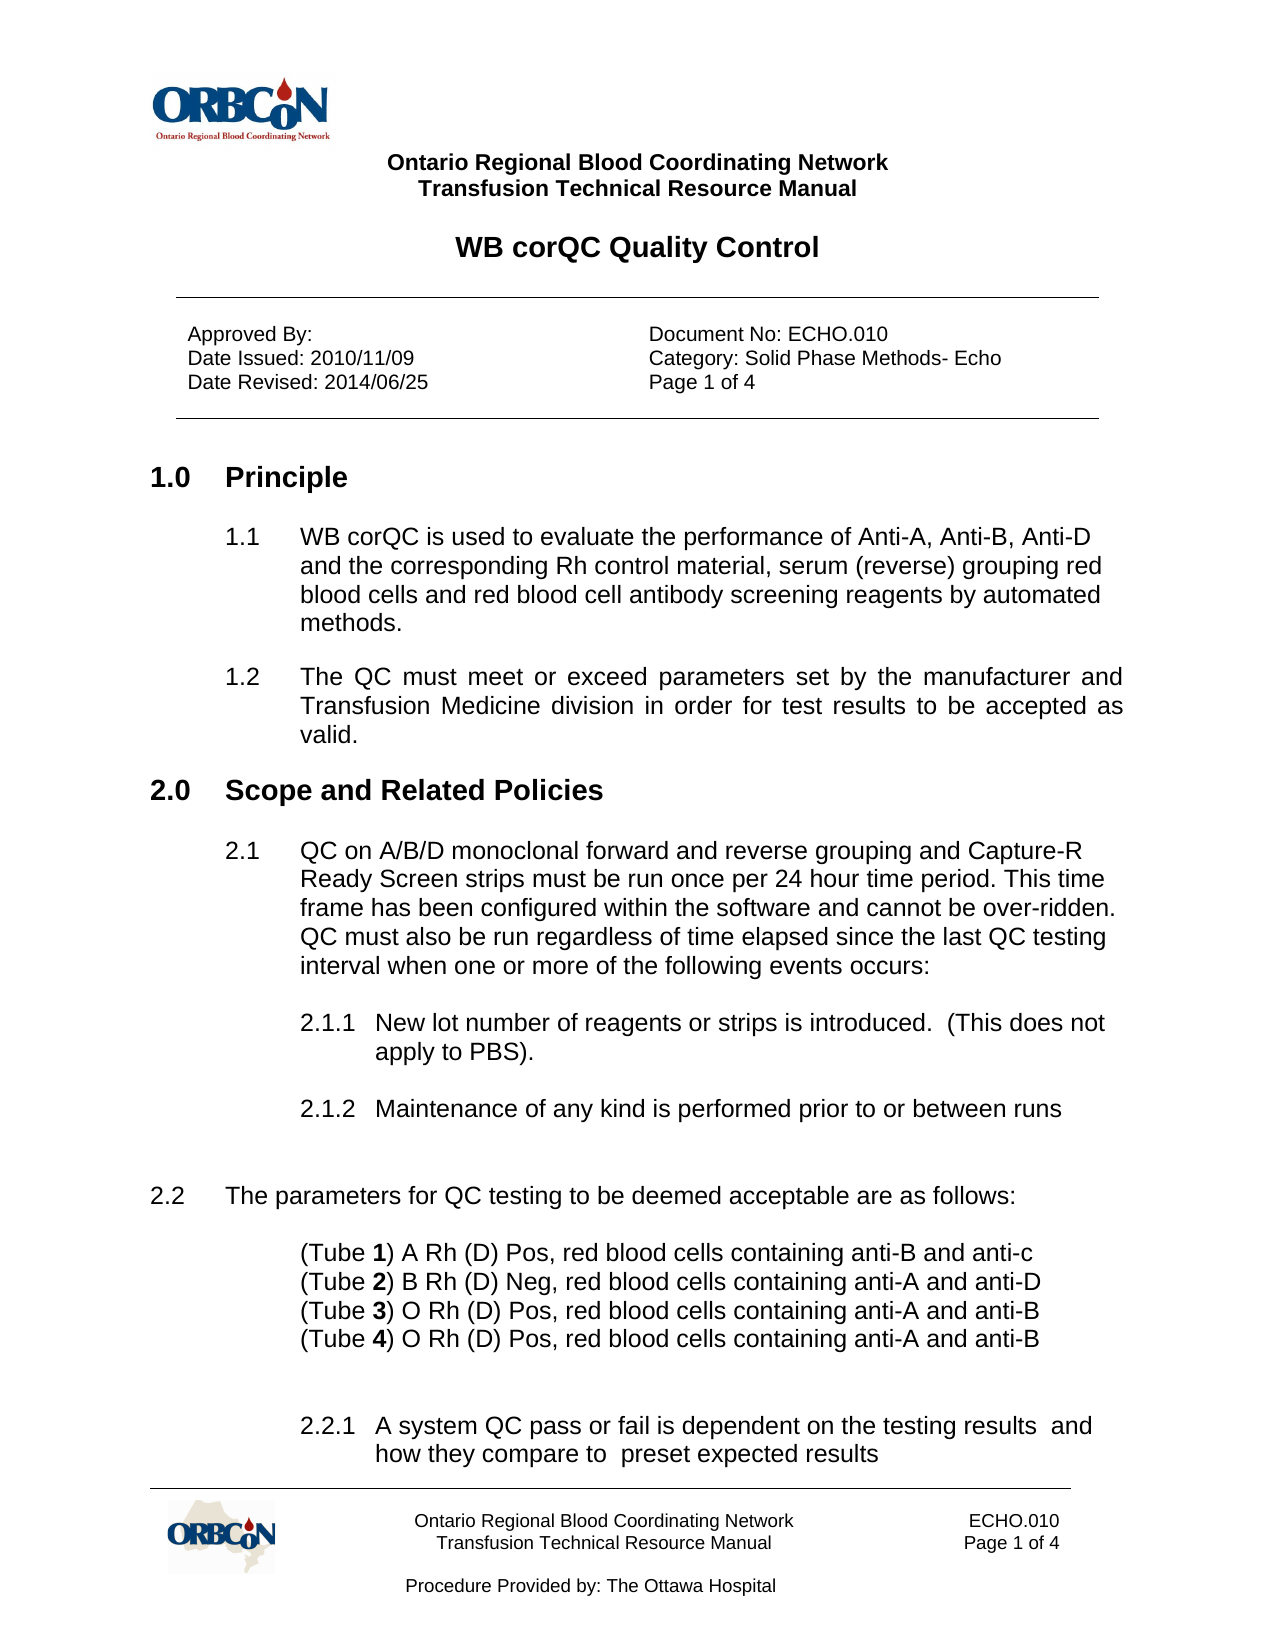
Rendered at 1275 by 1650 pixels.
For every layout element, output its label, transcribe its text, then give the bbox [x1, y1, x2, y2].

list QC on A/B/D monoclonal forward and reverse grouping and Capture-R Ready Screen strips must be run once per 24 hour time period. This time frame has been configured within the software and cannot be over-ridden. QC must also be run regardless of time elapsed since the last QC testing interval when one or more of the following events occurs: [225, 836, 1125, 979]
text (Tube 2) B Rh (D) Neg, red blood cells containing anti-A and anti-D [300, 1267, 1125, 1296]
picture [167, 1500, 276, 1574]
list A system QC pass or fail is dependent on the testing results and how they compare to preset expected results [300, 1411, 1125, 1468]
list New lot number of reagents or strips is introduced. (This does not apply to PBS). [300, 1008, 1125, 1066]
list Maintenance of any kind is performed prior to or between runs [300, 1094, 1125, 1123]
list Scope and Related Policies [150, 773, 1125, 807]
text (Tube 3) O Rh (D) Pos, red blood cells containing anti-A and anti-B [300, 1296, 1125, 1324]
list The parameters for QC testing to be deemed acceptable are as follows: [150, 1181, 1125, 1209]
text (Tube 4) O Rh (D) Pos, red blood cells containing anti-A and anti-B [300, 1324, 1125, 1353]
list WB corQC is used to evaluate the performance of Anti-A, Anti-B, Anti-D and the corresponding Rh control material, serum (reverse) grouping red blood cells and red blood cell antibody screening reagents by automated methods. [225, 522, 1125, 637]
picture [150, 73, 336, 149]
list The QC must meet or exceed parameters set by the manufacturer and Transfusion Medicine division in order for test results to be accepted as valid. [225, 662, 1125, 748]
text (Tube 1) A Rh (D) Pos, red blood cells containing anti-B and anti-c [300, 1238, 1125, 1267]
list Principle [150, 460, 1125, 493]
